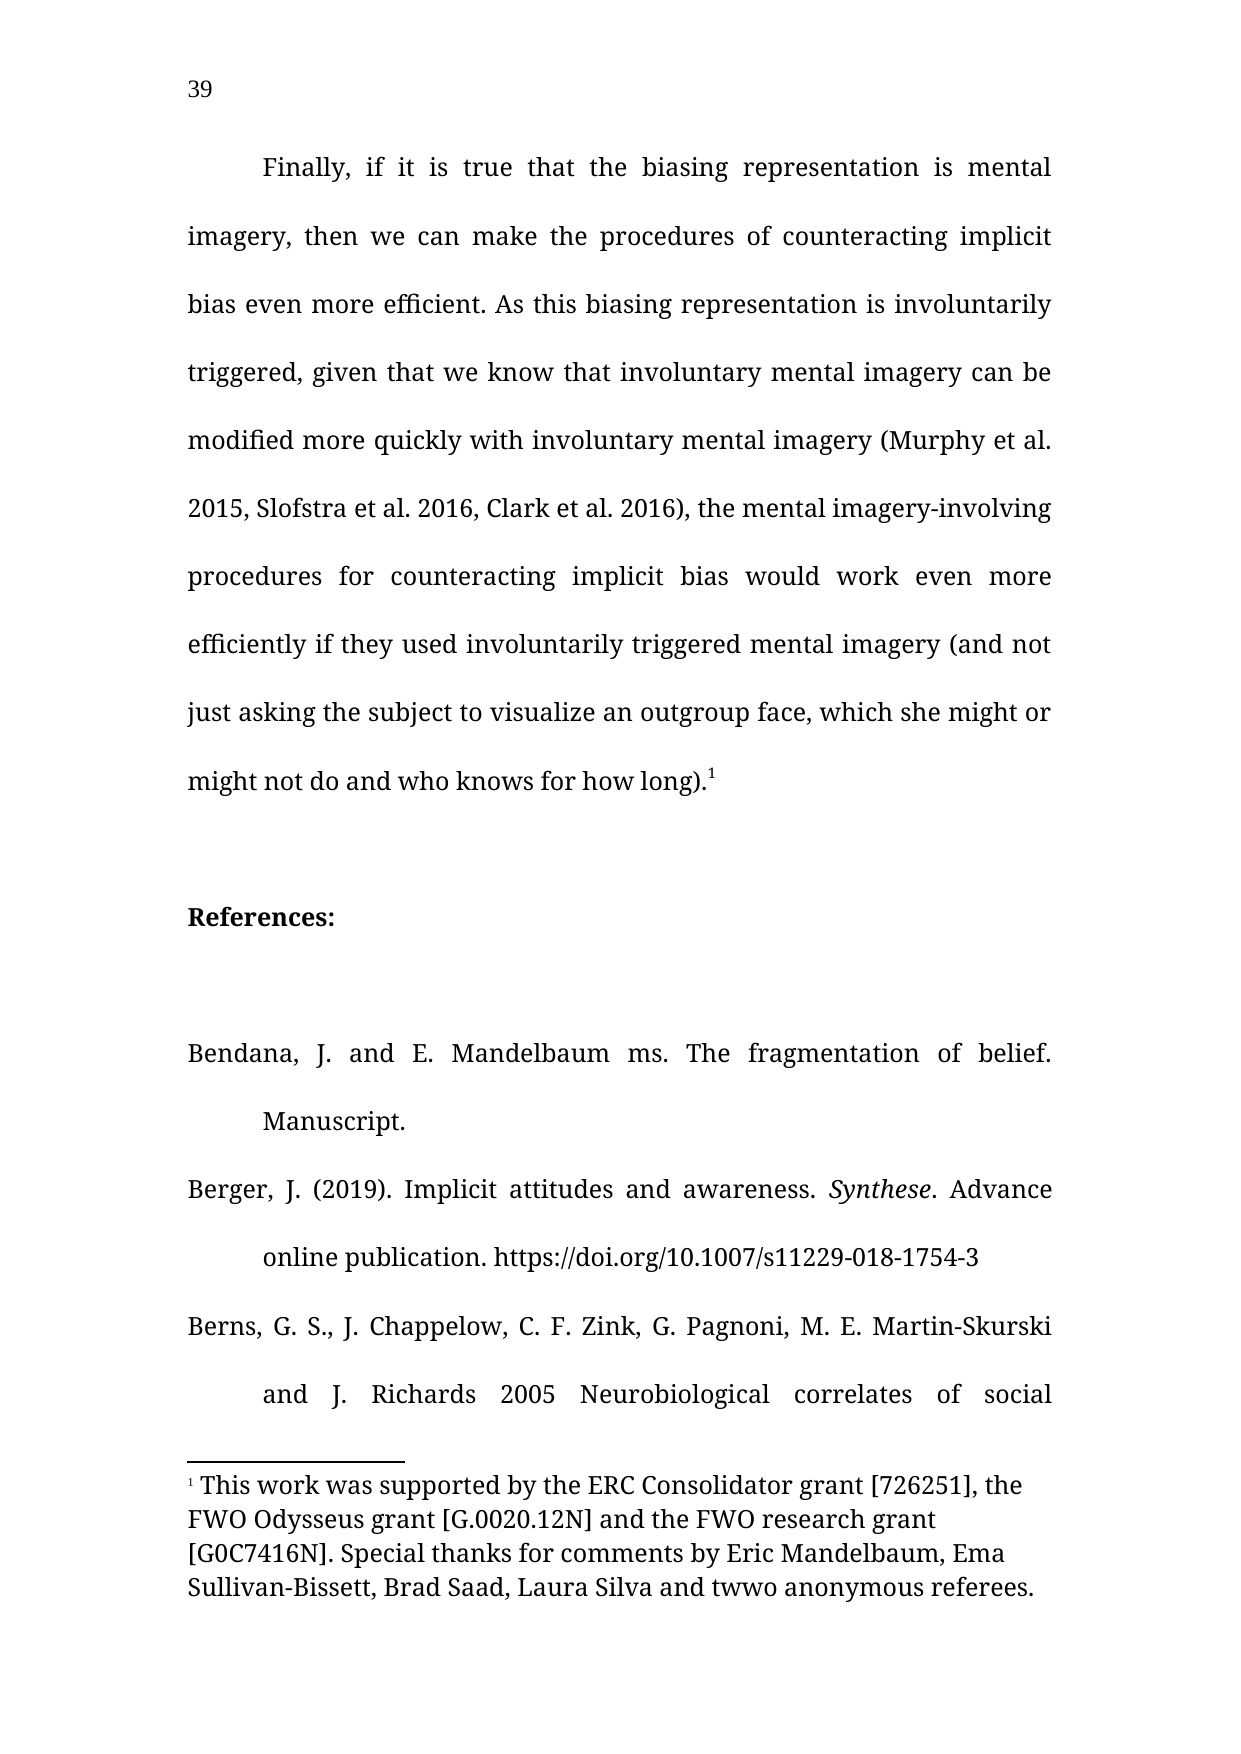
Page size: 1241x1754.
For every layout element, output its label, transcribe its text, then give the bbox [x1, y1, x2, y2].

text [187, 1308, 1053, 1410]
text Berger, J. (2019). Implicit attitudes and awareness. Synthese. Advance online publication. https://doi.org/10.1007/s11229-018-1754-3 [187, 1172, 1053, 1274]
text Finally, if it is true that the biasing representation is mental imagery, then we can make the procedures of counteracting implicit bias even more efficient. As this biasing representation is involuntarily triggered, given that we know that involuntary mental imagery can be modified more quickly with involuntary mental imagery (Murphy et al. 2015, Slofstra et al. 2016, Clark et al. 2016), the mental imagery-involving procedures for counteracting implicit bias would work even more efficiently if they used involuntarily triggered mental imagery (and not just asking the subject to visualize an outgroup face, which she might or might not do and who knows for how long). [187, 150, 1053, 797]
text References: [187, 899, 1053, 933]
text Bendana, J. and E. Mandelbaum ms. The fragmentation of belief. Manuscript. [187, 1036, 1053, 1138]
